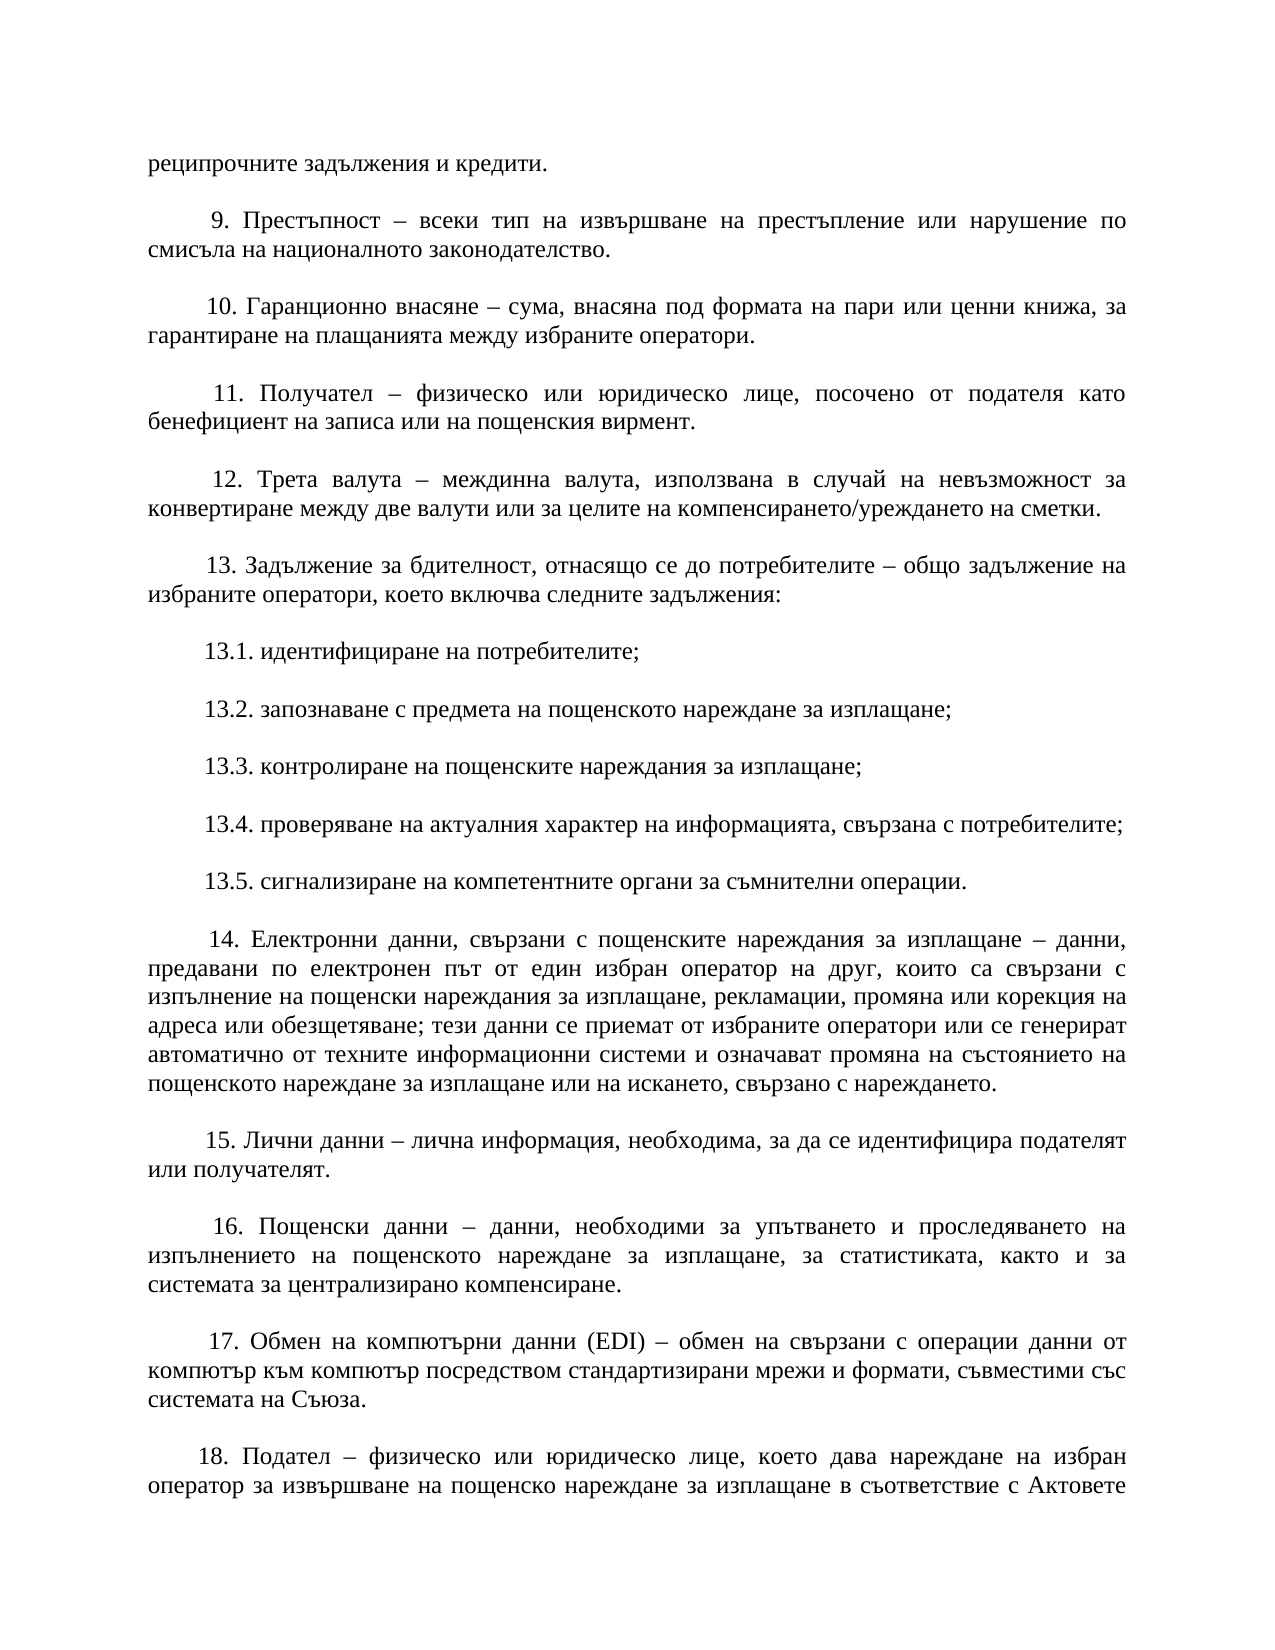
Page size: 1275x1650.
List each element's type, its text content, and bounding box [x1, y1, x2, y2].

text 12. Трета валута – междинна валута, използвана в случай на невъзможност за конвертиране между две валути или за целите на компенсирането/уреждането на сметки. [148, 464, 1127, 521]
text 13.4. проверяване на актуалния характер на информацията, свързана с потребителите; [148, 809, 1127, 838]
text 13.1. идентифициране на потребителите; [148, 636, 1127, 665]
text 17. Обмен на компютърни данни (EDI) – обмен на свързани с операции данни от компютър към компютър посредством стандартизирани мрежи и формати, съвместими със системата на Съюза. [148, 1326, 1127, 1413]
text 13.3. контролиране на пощенските нареждания за изплащане; [148, 751, 1127, 780]
text 16. Пощенски данни – данни, необходими за упътването и проследяването на изпълнението на пощенското нареждане за изплащане, за статистиката, както и за системата за централизирано компенсиране. [148, 1211, 1127, 1298]
text 14. Електронни данни, свързани с пощенските нареждания за изплащане – данни, предавани по електронен път от един избран оператор на друг, които са свързани с изпълнение на пощенски нареждания за изплащане, рекламации, промяна или корекция на адреса или обезщетяване; тези данни се приемат от избраните оператори или се генерират автоматично от техните информационни системи и означават промяна на състоянието на пощенското нареждане за изплащане или на искането, свързано с нареждането. [148, 924, 1127, 1096]
text 10. Гаранционно внасяне – сума, внасяна под формата на пари или ценни книжа, за гарантиране на плащанията между избраните оператори. [148, 291, 1127, 349]
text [148, 1441, 1127, 1499]
text 13. Задължение за бдителност, отнасящо се до потребителите – общо задължение на избраните оператори, което включва следните задължения: [148, 550, 1127, 608]
text 9. Престъпност – всеки тип на извършване на престъпление или нарушение по смисъла на националното законодателство. [148, 205, 1127, 263]
text 11. Получател – физическо или юридическо лице, посочено от подателя като бенефициент на записа или на пощенския вирмент. [148, 378, 1127, 435]
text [148, 148, 1127, 176]
text 13.2. запознаване с предмета на пощенското нареждане за изплащане; [148, 694, 1127, 723]
text 15. Лични данни – лична информация, необходима, за да се идентифицира подателят или получателят. [148, 1125, 1127, 1183]
text 13.5. сигнализиране на компетентните органи за съмнителни операции. [148, 866, 1127, 895]
